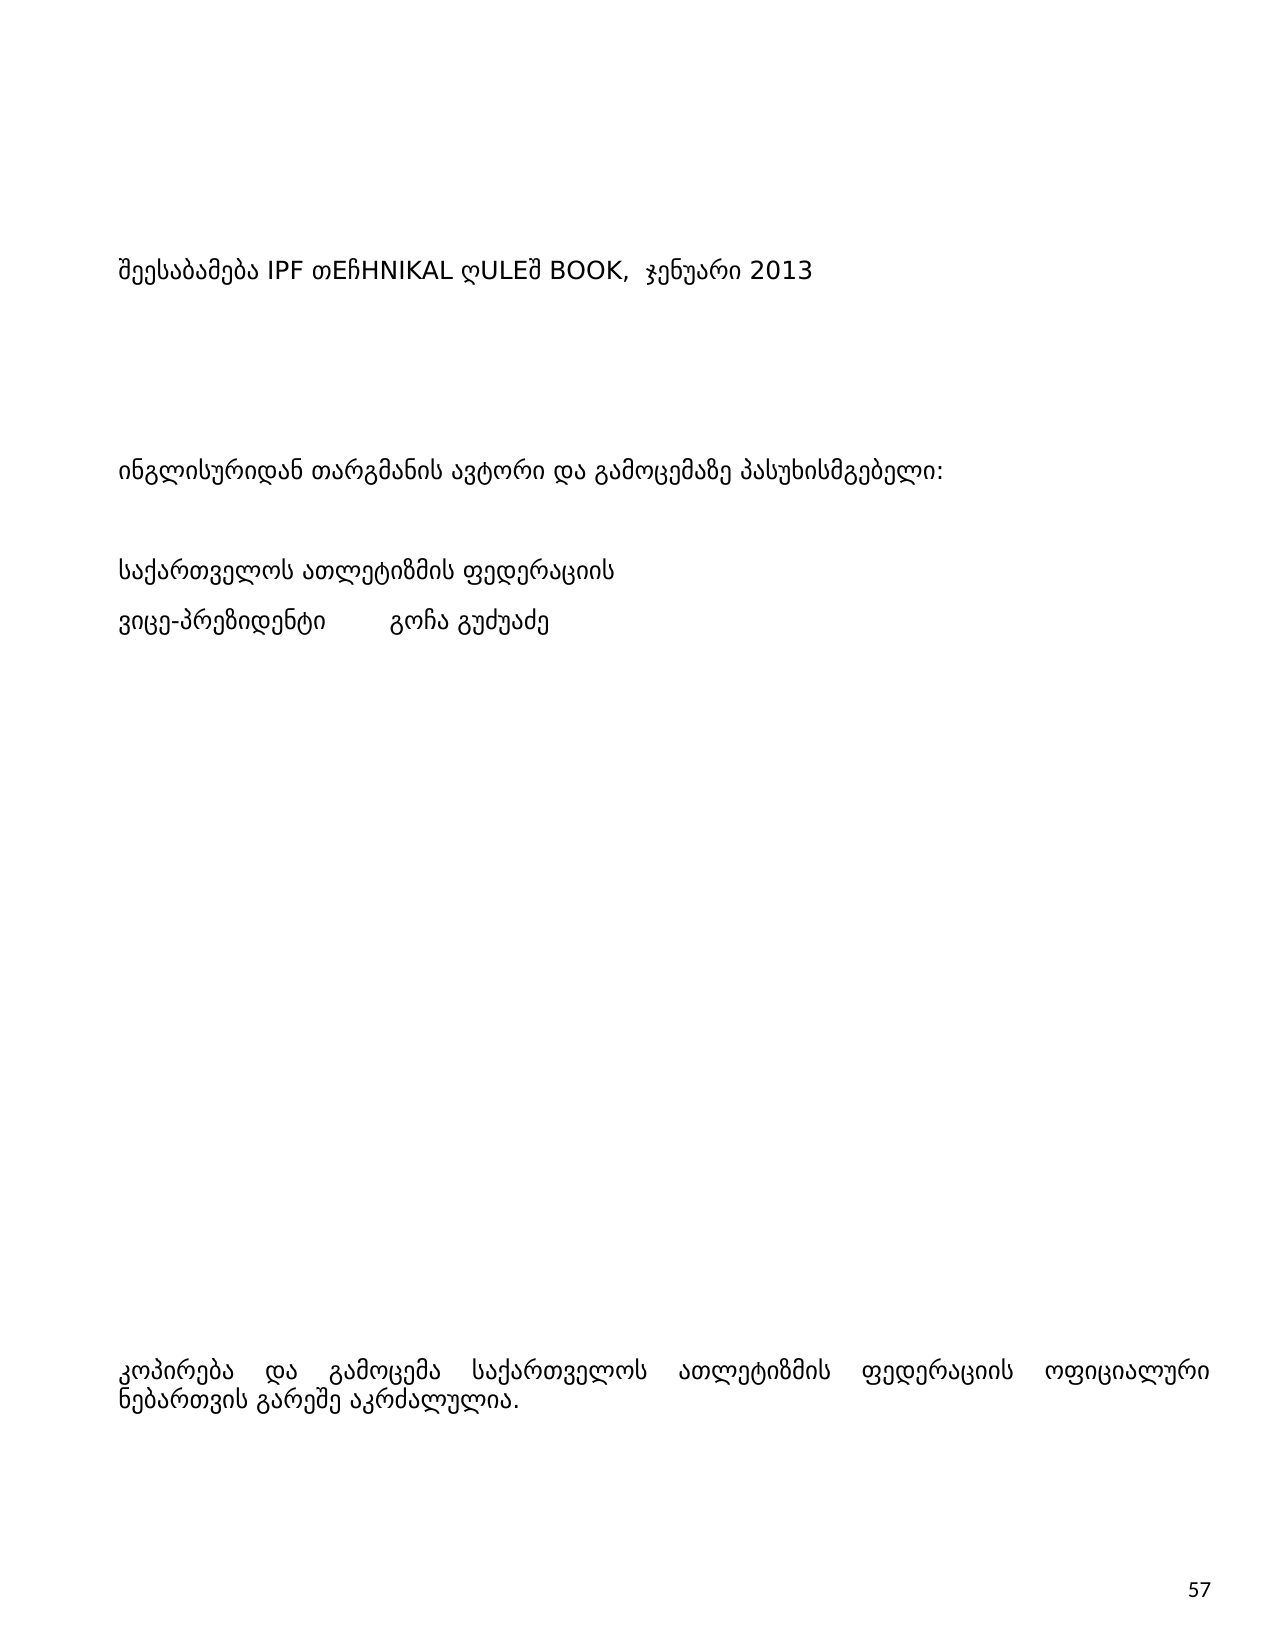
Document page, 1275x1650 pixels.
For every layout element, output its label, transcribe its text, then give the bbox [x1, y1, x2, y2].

text ინგლისურიდან თარგმანის ავტორი და გამოცემაზე პასუხისმგებელი: [118, 456, 1211, 485]
text კოპირება და გამოცემა საქართველოს ათლეტიზმის ფედერაციის ოფიციალური ნებართვის გარეშე აკრძალულია. [118, 1356, 1211, 1414]
text ვიცე-პრეზიდენტი გოჩა გუძუაძე [118, 606, 1211, 635]
text შეესაბამება IPF თEჩHNIKAL ღULEშ BOOK, ჯენუარი 2013 [118, 256, 1211, 285]
text საქართველოს ათლეტიზმის ფედერაციის [118, 556, 1211, 585]
